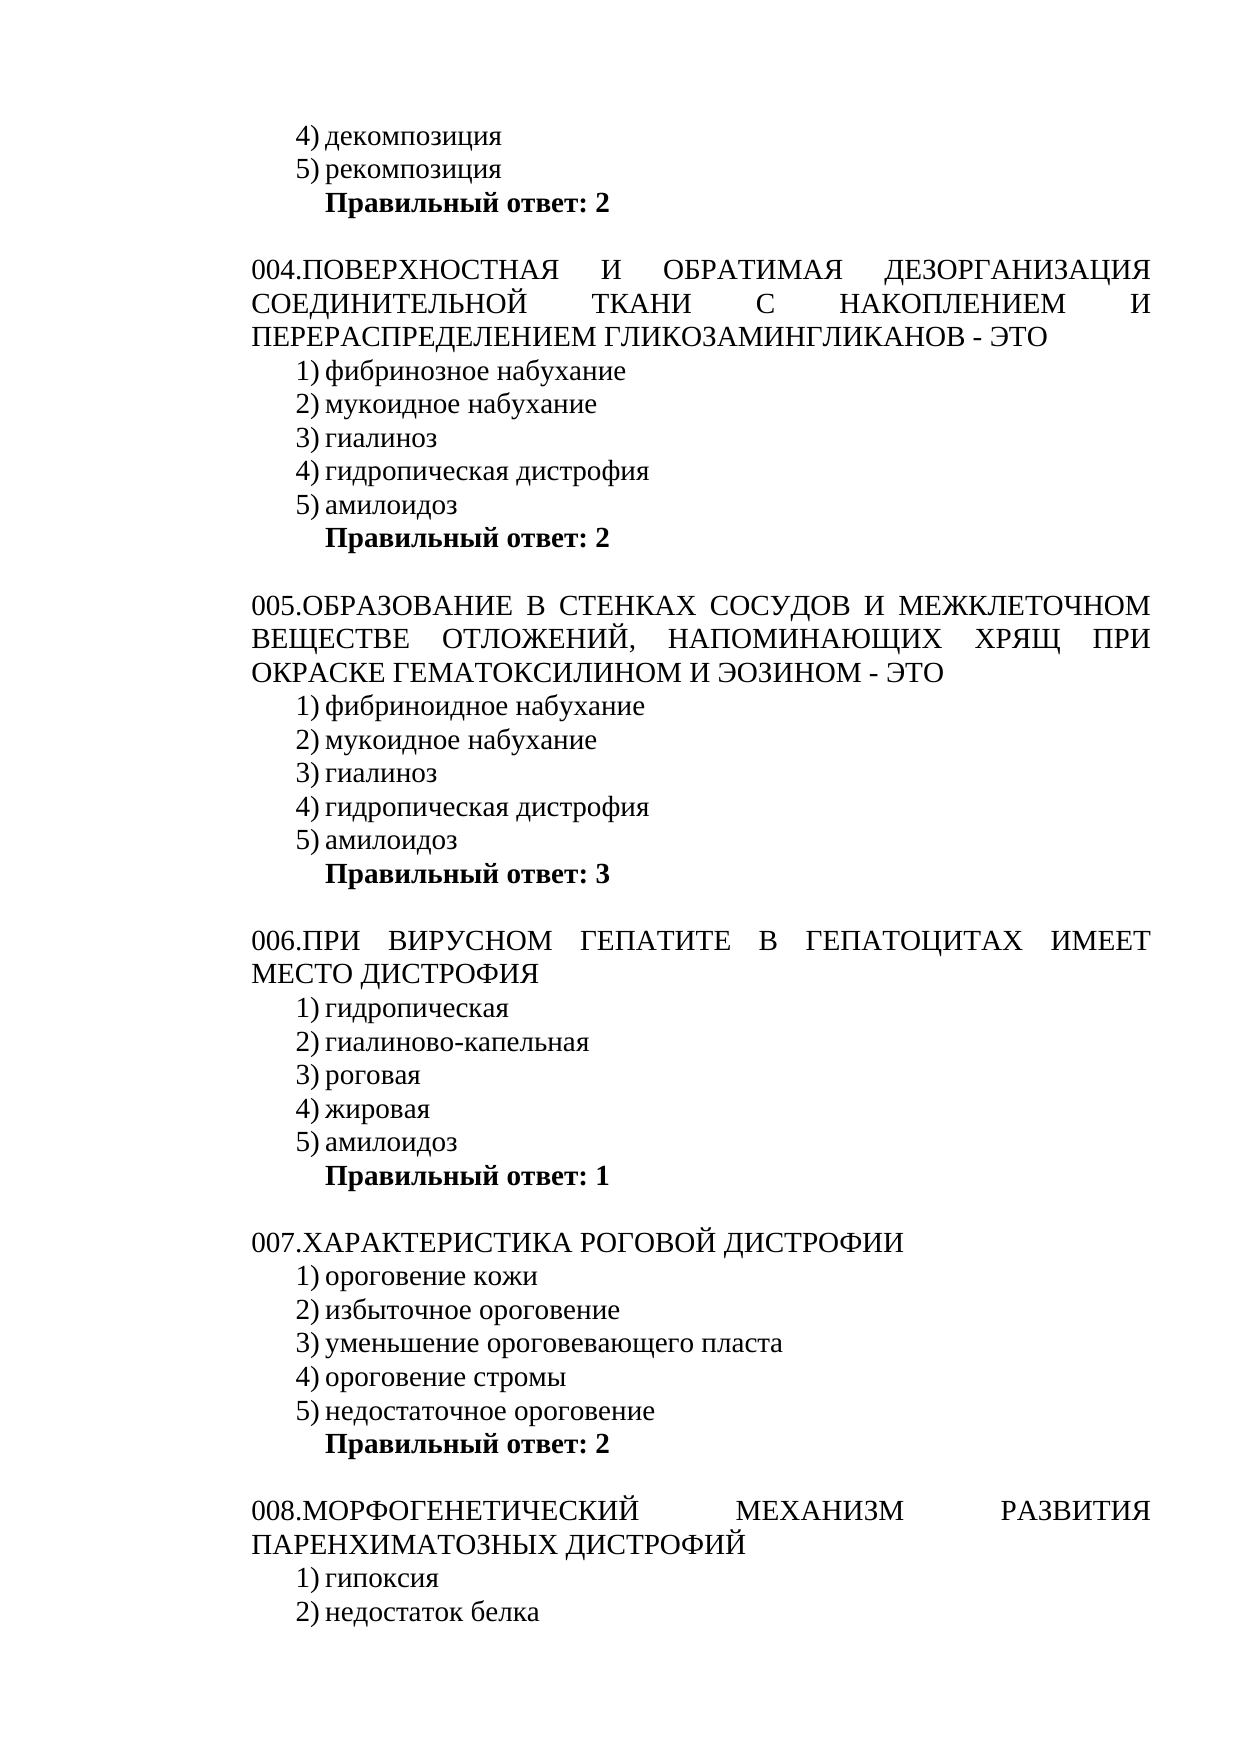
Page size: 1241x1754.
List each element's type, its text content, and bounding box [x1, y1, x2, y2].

list гиалиноз [295, 755, 1152, 789]
text Правильный ответ: 2 [325, 185, 1152, 219]
list гидропическая дистрофия [295, 453, 1152, 487]
list мукоидное набухание [295, 386, 1152, 420]
list недостаток белка [295, 1594, 1152, 1627]
text Правильный ответ: 1 [325, 1158, 1152, 1191]
list фибринозное набухание [295, 353, 1152, 386]
list рекомпозиция [295, 152, 1152, 185]
list мукоидное набухание [295, 722, 1152, 755]
list гиалиново-капельная [295, 1024, 1152, 1057]
list недостаточное ороговение [295, 1393, 1152, 1426]
text Правильный ответ: 2 [325, 521, 1152, 554]
text 005.ОБРАЗОВАНИЕ В СТЕНКАХ СОСУДОВ И МЕЖКЛЕТОЧНОМ ВЕЩЕСТВЕ ОТЛОЖЕНИЙ, НАПОМИНАЮЩИХ ХРЯЩ ПРИ ОКРАСКЕ ГЕМАТОКСИЛИНОМ И ЭОЗИНОМ - ЭТО [251, 588, 1152, 688]
list гидропическая дистрофия [295, 789, 1152, 822]
list жировая [295, 1091, 1152, 1124]
list декомпозиция [295, 118, 1152, 152]
list амилоидоз [295, 822, 1152, 856]
list избыточное ороговение [295, 1292, 1152, 1326]
text 004.ПОВЕРХНОСТНАЯ И ОБРАТИМАЯ ДЕЗОРГАНИЗАЦИЯ СОЕДИНИТЕЛЬНОЙ ТКАНИ С НАКОПЛЕНИЕМ И ПЕРЕРАСПРЕДЕЛЕНИЕМ ГЛИКОЗАМИНГЛИКАНОВ - ЭТО [251, 252, 1152, 353]
text 008.МОРФОГЕНЕТИЧЕСКИЙ МЕХАНИЗМ РАЗВИТИЯ ПАРЕНХИМАТОЗНЫХ ДИСТРОФИЙ [251, 1493, 1152, 1560]
list роговая [295, 1057, 1152, 1091]
list гипоксия [295, 1560, 1152, 1594]
list амилоидоз [295, 1124, 1152, 1158]
text Правильный ответ: 2 [325, 1426, 1152, 1460]
list ороговение кожи [295, 1258, 1152, 1292]
list гидропическая [295, 990, 1152, 1024]
text 006.ПРИ ВИРУСНОМ ГЕПАТИТЕ В ГЕПАТОЦИТАХ ИМЕЕТ МЕСТО ДИСТРОФИЯ [251, 923, 1152, 990]
text 007.ХАРАКТЕРИСТИКА РОГОВОЙ ДИСТРОФИИ [251, 1225, 1152, 1258]
list амилоидоз [295, 487, 1152, 521]
list фибриноидное набухание [295, 688, 1152, 722]
list ороговение стромы [295, 1359, 1152, 1393]
list уменьшение ороговевающего пласта [295, 1326, 1152, 1359]
list гиалиноз [295, 420, 1152, 453]
text Правильный ответ: 3 [325, 856, 1152, 889]
